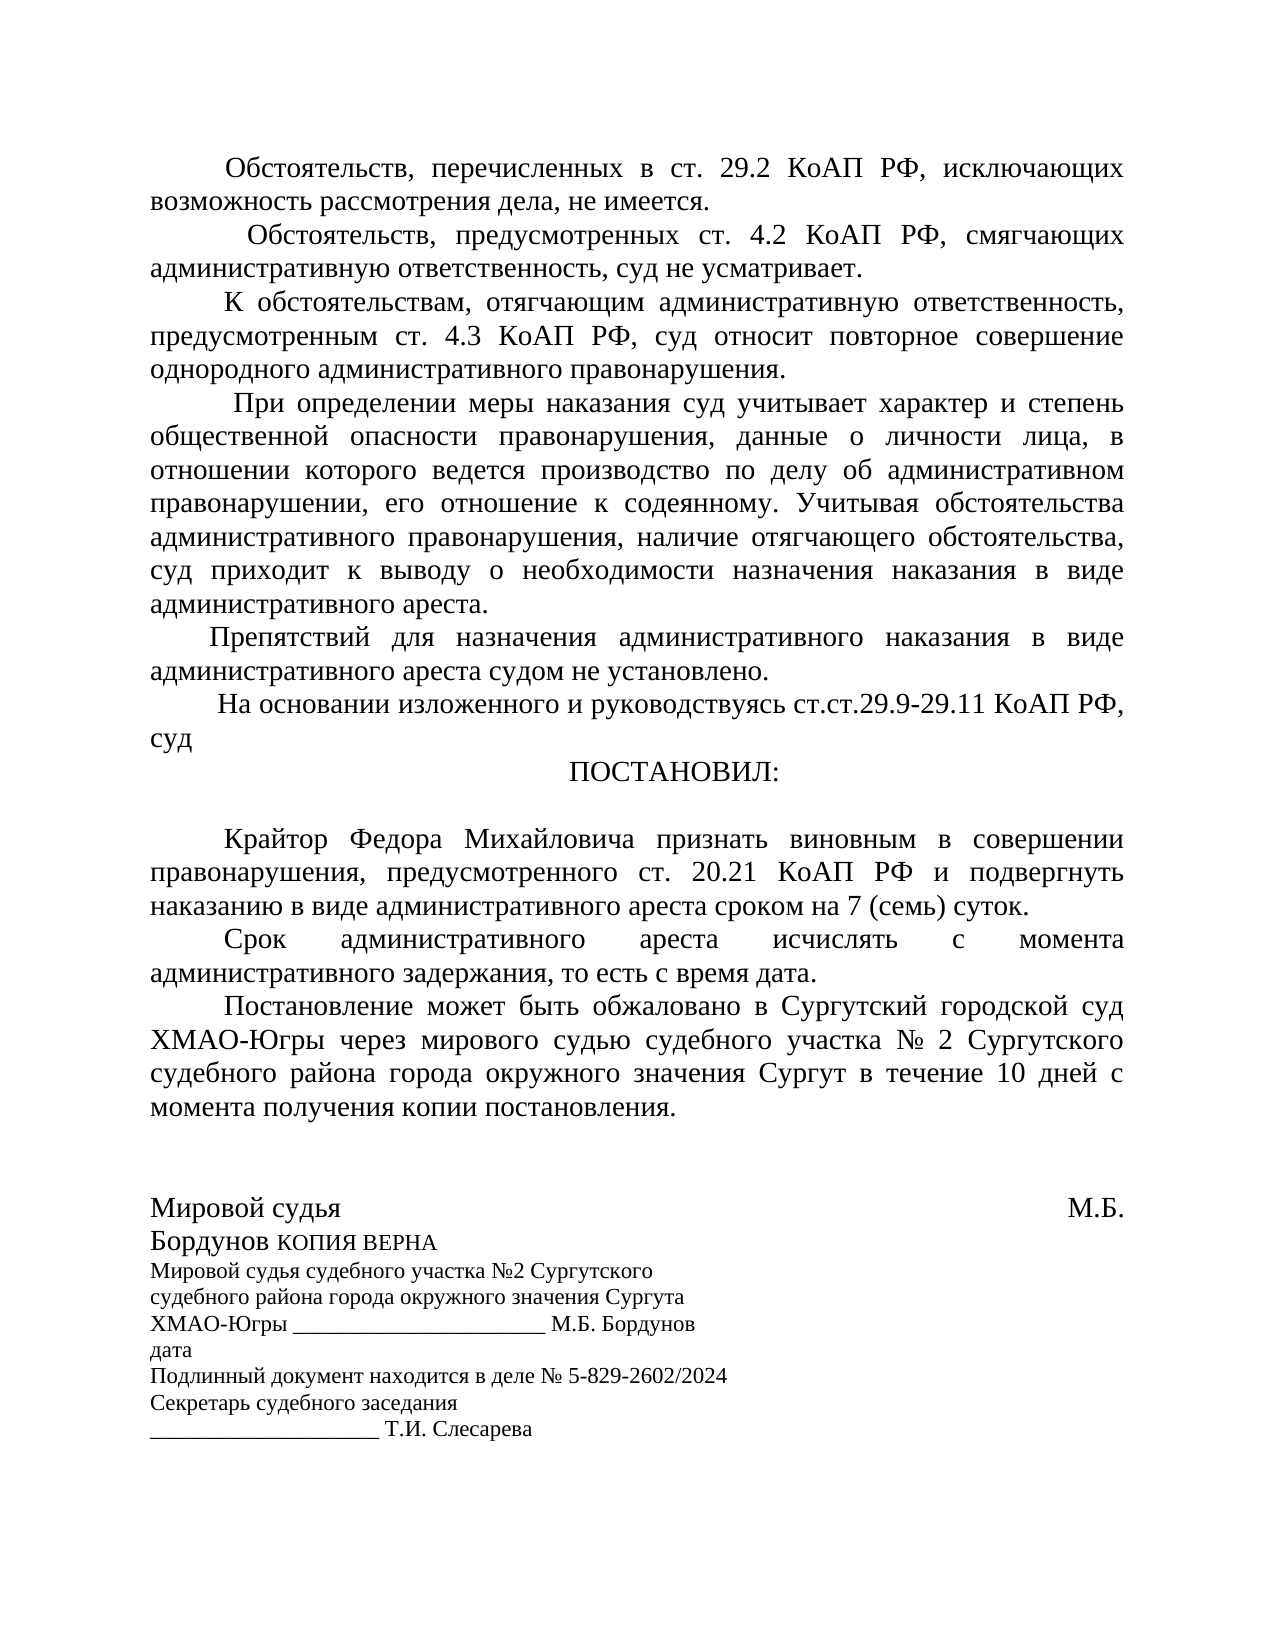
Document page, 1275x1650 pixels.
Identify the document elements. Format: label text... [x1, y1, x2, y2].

text Обстоятельств, перечисленных в ст. 29.2 КоАП РФ, исключающих возможность рассмотрения дела, не имеется. [150, 150, 1125, 217]
text Постановление может быть обжаловано в Сургутский городской суд ХМАО-Югры через мирового судью судебного участка № 2 Сургутского судебного района города окружного значения Сургут в течение 10 дней с момента получения копии постановления. [150, 988, 1125, 1123]
text Препятствий для назначения административного наказания в виде административного ареста судом не установлено. [150, 619, 1125, 687]
text Обстоятельств, предусмотренных ст. 4.2 КоАП РФ, смягчающих административную ответственность, суд не усматривает. [150, 217, 1125, 284]
text Мировой судья М.Б. Бордунов КОПИЯ ВЕРНА [150, 1190, 1125, 1257]
text ХМАО-Югры ______________________ М.Б. Бордунов [150, 1309, 1125, 1336]
text Крайтор Федора Михайловича признать виновным в совершении правонарушения, предусмотренного ст. 20.21 КоАП РФ и подвергнуть наказанию в виде административного ареста сроком на 7 (семь) суток. [150, 821, 1125, 921]
text Подлинный документ находится в деле № 5-829-2602/2024 [150, 1362, 1125, 1389]
text ПОСТАНОВИЛ: [150, 754, 1125, 787]
text дата [150, 1336, 1125, 1362]
text ____________________ Т.И. Слесарева [150, 1415, 1125, 1441]
text Срок административного ареста исчислять с момента административного задержания, то есть с время дата. [150, 921, 1125, 988]
text Секретарь судебного заседания [150, 1389, 1125, 1415]
text судебного района города окружного значения Сургута [150, 1283, 1125, 1309]
text При определении меры наказания суд учитывает характер и степень общественной опасности правонарушения, данные о личности лица, в отношении которого ведется производство по делу об административном правонарушении, его отношение к содеянному. Учитывая обстоятельства административного правонарушения, наличие отягчающего обстоятельства, суд приходит к выводу о необходимости назначения наказания в виде административного ареста. [150, 385, 1125, 619]
text Мировой судья судебного участка №2 Сургутского [150, 1257, 1125, 1283]
text К обстоятельствам, отягчающим административную ответственность, предусмотренным ст. 4.3 КоАП РФ, суд относит повторное совершение однородного административного правонарушения. [150, 284, 1125, 385]
text На основании изложенного и руководствуясь ст.ст.29.9-29.11 КоАП РФ, суд [150, 687, 1125, 754]
